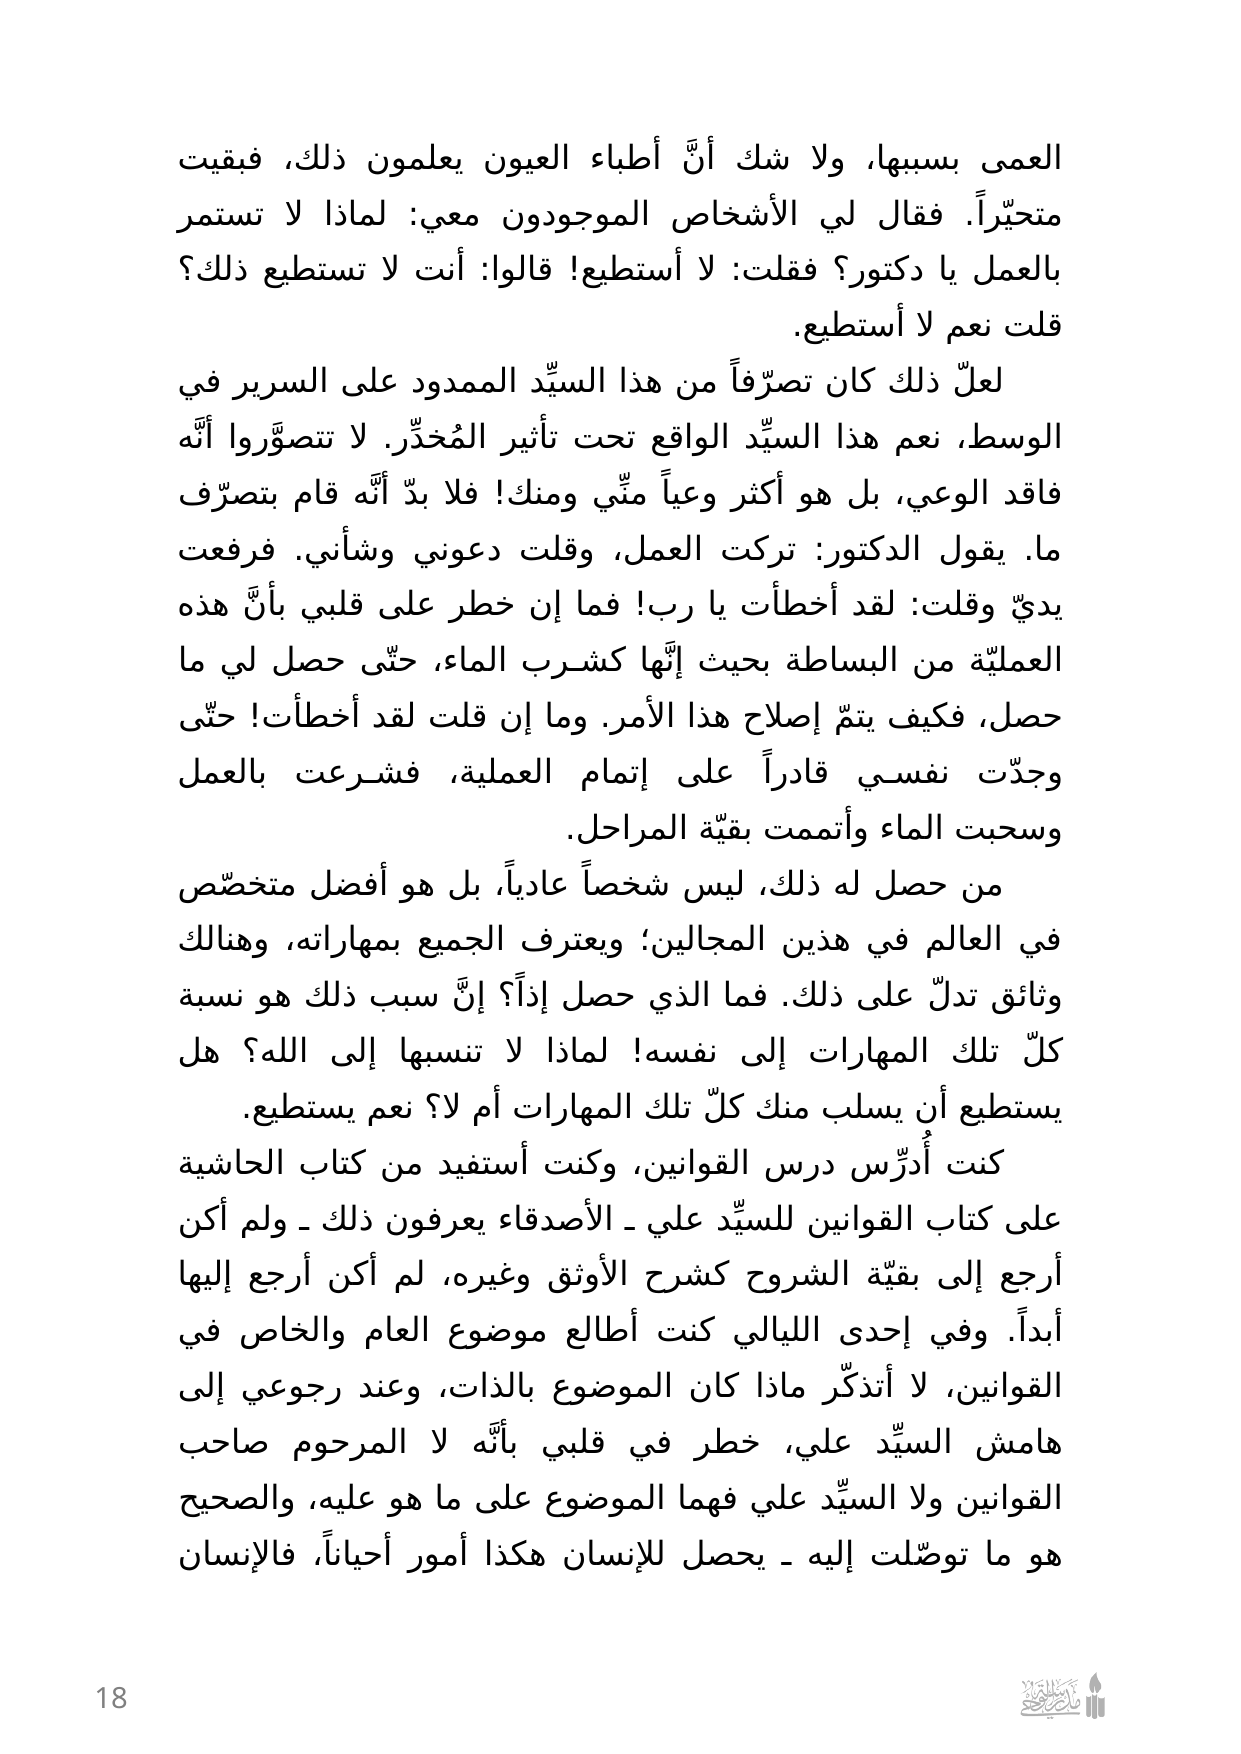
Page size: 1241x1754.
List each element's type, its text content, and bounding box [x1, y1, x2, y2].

text لعلّ ذلك كان تصرّفاً من هذا السيِّد الممدود على السرير في الوسط، نعم هذا السيِّد الواقع تحت تأثير المُخدِّر. لا تتصوَّروا أنَّه فاقد الوعي، بل هو أكثر وعياً منِّي ومنك! فلا بدّ أنَّه قام بتصرّف ما. يقول الدكتور: تركت العمل، وقلت دعوني وشأني. فرفعت يديّ وقلت: لقد أخطأت يا رب! فما إن خطر على قلبي بأنَّ هذه العمليّة من البساطة بحيث إنَّها كشـرب الماء، حتّى حصل لي ما حصل، فكيف يتمّ إصلاح هذا الأمر. وما إن قلت لقد أخطأت! حتّى وجدّت نفسـي قادراً على إتمام العملية، فشـرعت بالعمل وسحبت الماء وأتممت بقيّة المراحل. [177, 359, 1063, 862]
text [177, 1141, 1063, 1587]
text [177, 136, 1063, 359]
text من حصل له ذلك، ليس شخصاً عادياً، بل هو أفضل متخصّص في العالم في هذين المجالين؛ ويعترف الجميع بمهاراته، وهنالك وثائق تدلّ على ذلك. فما الذي حصل إذاً؟ إنَّ سبب ذلك هو نسبة كلّ تلك المهارات إلى نفسه! لماذا لا تنسبها إلى الله؟ هل يستطيع أن يسلب منك كلّ تلك المهارات أم لا؟ نعم يستطيع. [177, 862, 1063, 1141]
picture [1020, 1672, 1105, 1719]
